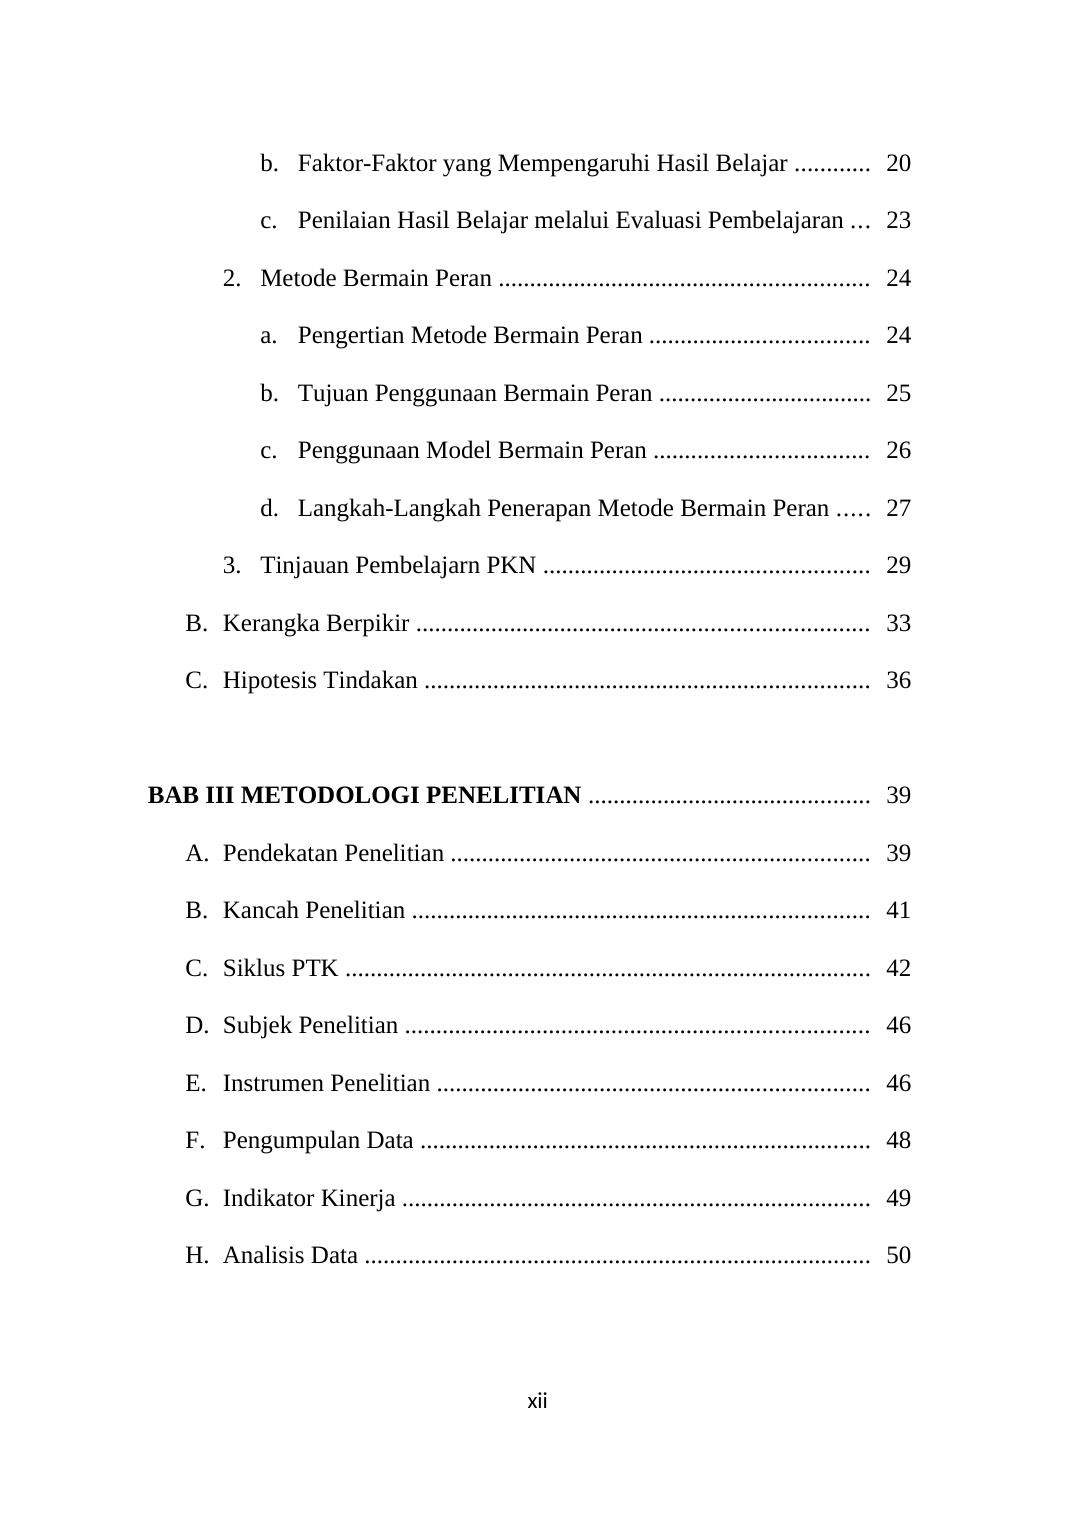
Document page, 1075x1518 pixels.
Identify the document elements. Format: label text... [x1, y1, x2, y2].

list Pengumpulan Data 48 [185, 1125, 927, 1154]
list Kerangka Berpikir 33 [185, 608, 927, 636]
list Pengertian Metode Bermain Peran 24 [260, 320, 927, 349]
text BAB III METODOLOGI PENELITIAN 39 [148, 780, 927, 809]
list Siklus PTK 42 [185, 953, 927, 981]
list Penggunaan Model Bermain Peran 26 [260, 435, 927, 464]
list Tinjauan Pembelajarn PKN 29 [223, 550, 927, 579]
list Pendekatan Penelitian 39 [185, 838, 927, 866]
list Kancah Penelitian 41 [185, 895, 927, 924]
list Hipotesis Tindakan 36 [185, 665, 927, 694]
list Instrumen Penelitian 46 [185, 1068, 927, 1096]
list Tujuan Penggunaan Bermain Peran 25 [260, 378, 927, 406]
list Indikator Kinerja 49 [185, 1183, 927, 1211]
list Analisis Data 50 [185, 1240, 927, 1269]
list Subjek Penelitian 46 [185, 1010, 927, 1039]
list Faktor-Faktor yang Mempengaruhi Hasil Belajar 20 [260, 148, 927, 176]
list Metode Bermain Peran 24 [223, 263, 927, 291]
list Langkah-Langkah Penerapan Metode Bermain Peran 27 [260, 493, 927, 521]
list Penilaian Hasil Belajar melalui Evaluasi Pembelajaran 23 [260, 205, 927, 234]
